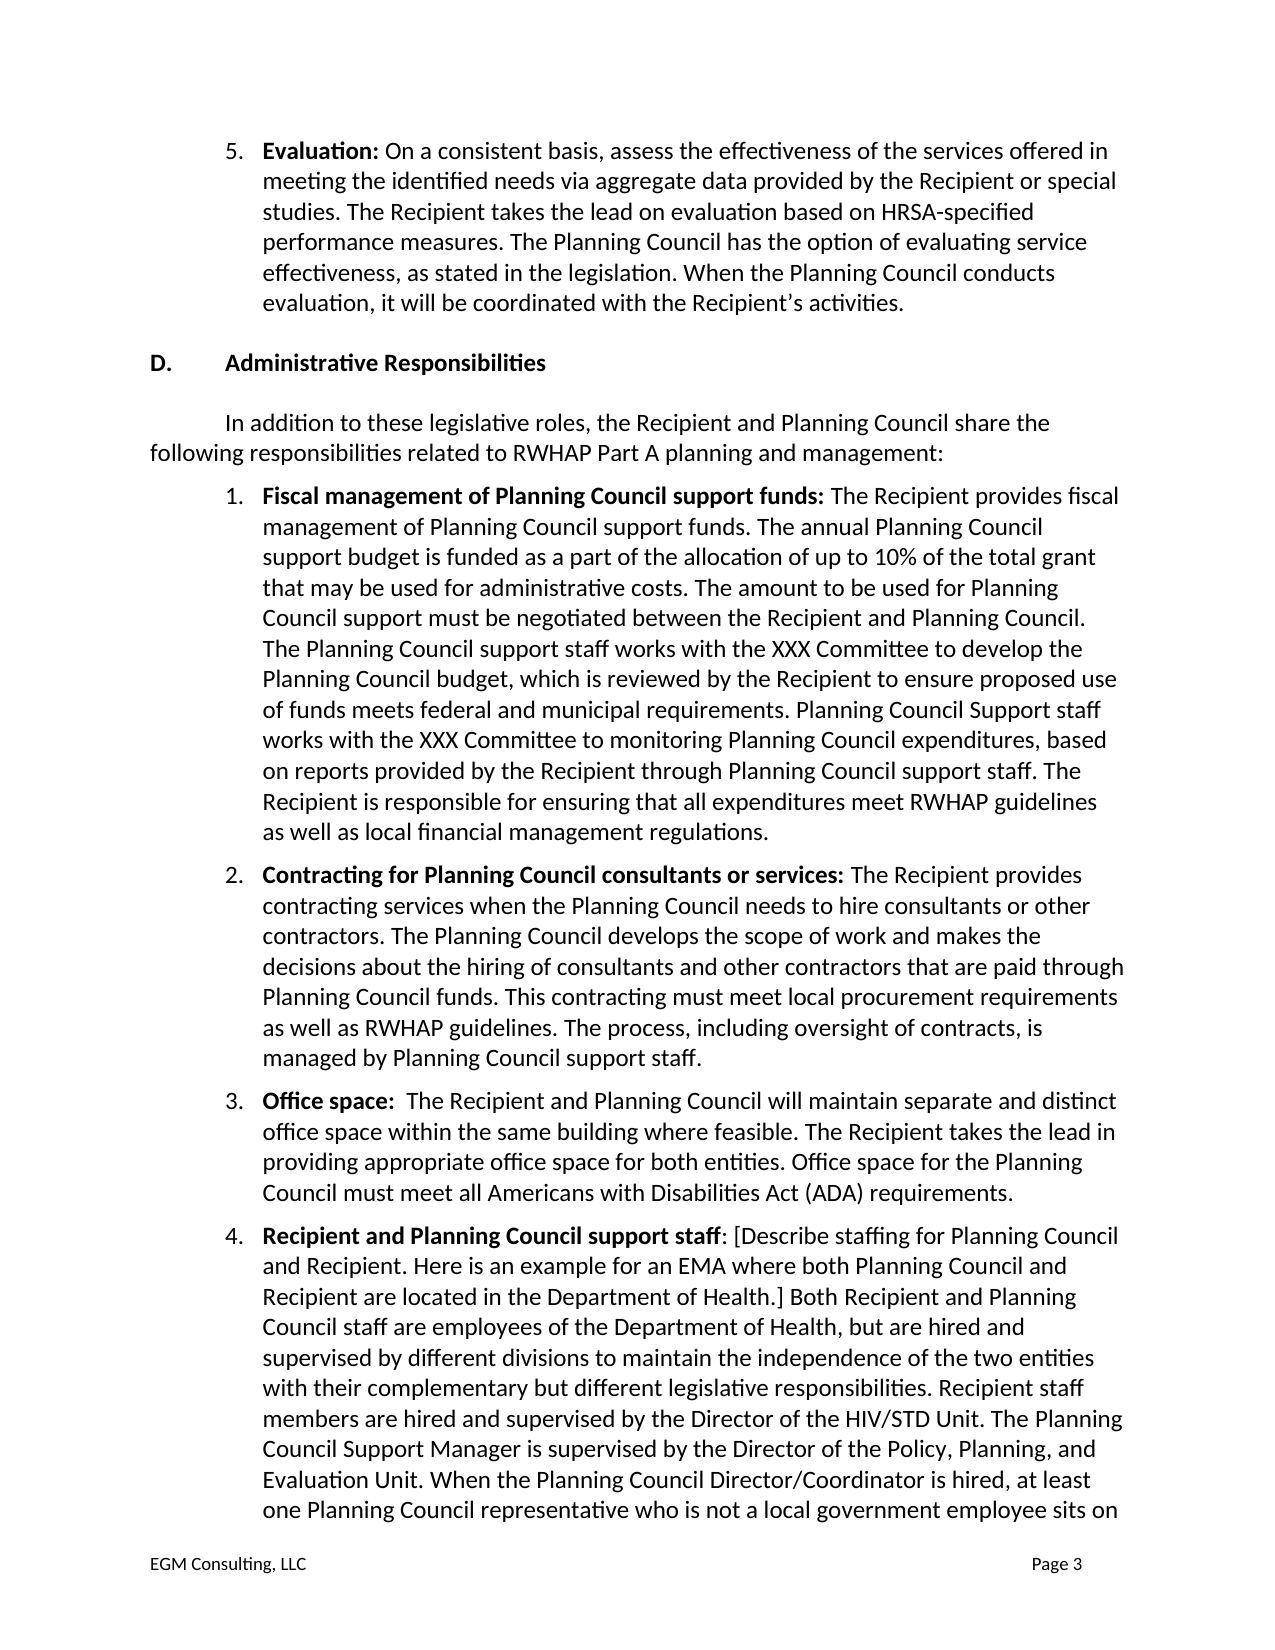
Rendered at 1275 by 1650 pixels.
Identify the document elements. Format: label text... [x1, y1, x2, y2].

text In addition to these legislative roles, the Recipient and Planning Council share the following responsibilities related to RWHAP Part A planning and management: [150, 407, 1125, 468]
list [225, 1220, 1125, 1525]
list Fiscal management of Planning Council support funds: The Recipient provides fiscal management of Planning Council support funds. The annual Planning Council support budget is funded as a part of the allocation of up to 10% of the total grant that may be used for administrative costs. The amount to be used for Planning Council support must be negotiated between the Recipient and Planning Council. The Planning Council support staff works with the XXX Committee to develop the Planning Council budget, which is reviewed by the Recipient to ensure proposed use of funds meets federal and municipal requirements. Planning Council Support staff works with the XXX Committee to monitoring Planning Council expenditures, based on reports provided by the Recipient through Planning Council support staff. The Recipient is responsible for ensuring that all expenditures meet RWHAP guidelines as well as local financial management regulations. [225, 481, 1125, 847]
list Contracting for Planning Council consultants or services: The Recipient provides contracting services when the Planning Council needs to hire consultants or other contractors. The Planning Council develops the scope of work and makes the decisions about the hiring of consultants and other contractors that are paid through Planning Council funds. This contracting must meet local procurement requirements as well as RWHAP guidelines. The process, including oversight of contracts, is managed by Planning Council support staff. [225, 859, 1125, 1073]
list Office space: The Recipient and Planning Council will maintain separate and distinct office space within the same building where feasible. The Recipient takes the lead in providing appropriate office space for both entities. Office space for the Planning Council must meet all Americans with Disabilities Act (ADA) requirements. [225, 1085, 1125, 1207]
list Evaluation: On a consistent basis, assess the effectiveness of the services offered in meeting the identified needs via aggregate data provided by the Recipient or special studies. The Recipient takes the lead on evaluation based on HRSA-specified performance measures. The Planning Council has the option of evaluating service effectiveness, as stated in the legislation. When the Planning Council conducts evaluation, it will be coordinated with the Recipient’s activities. [225, 135, 1125, 318]
text D. Administrative Responsibilities [150, 347, 1125, 378]
